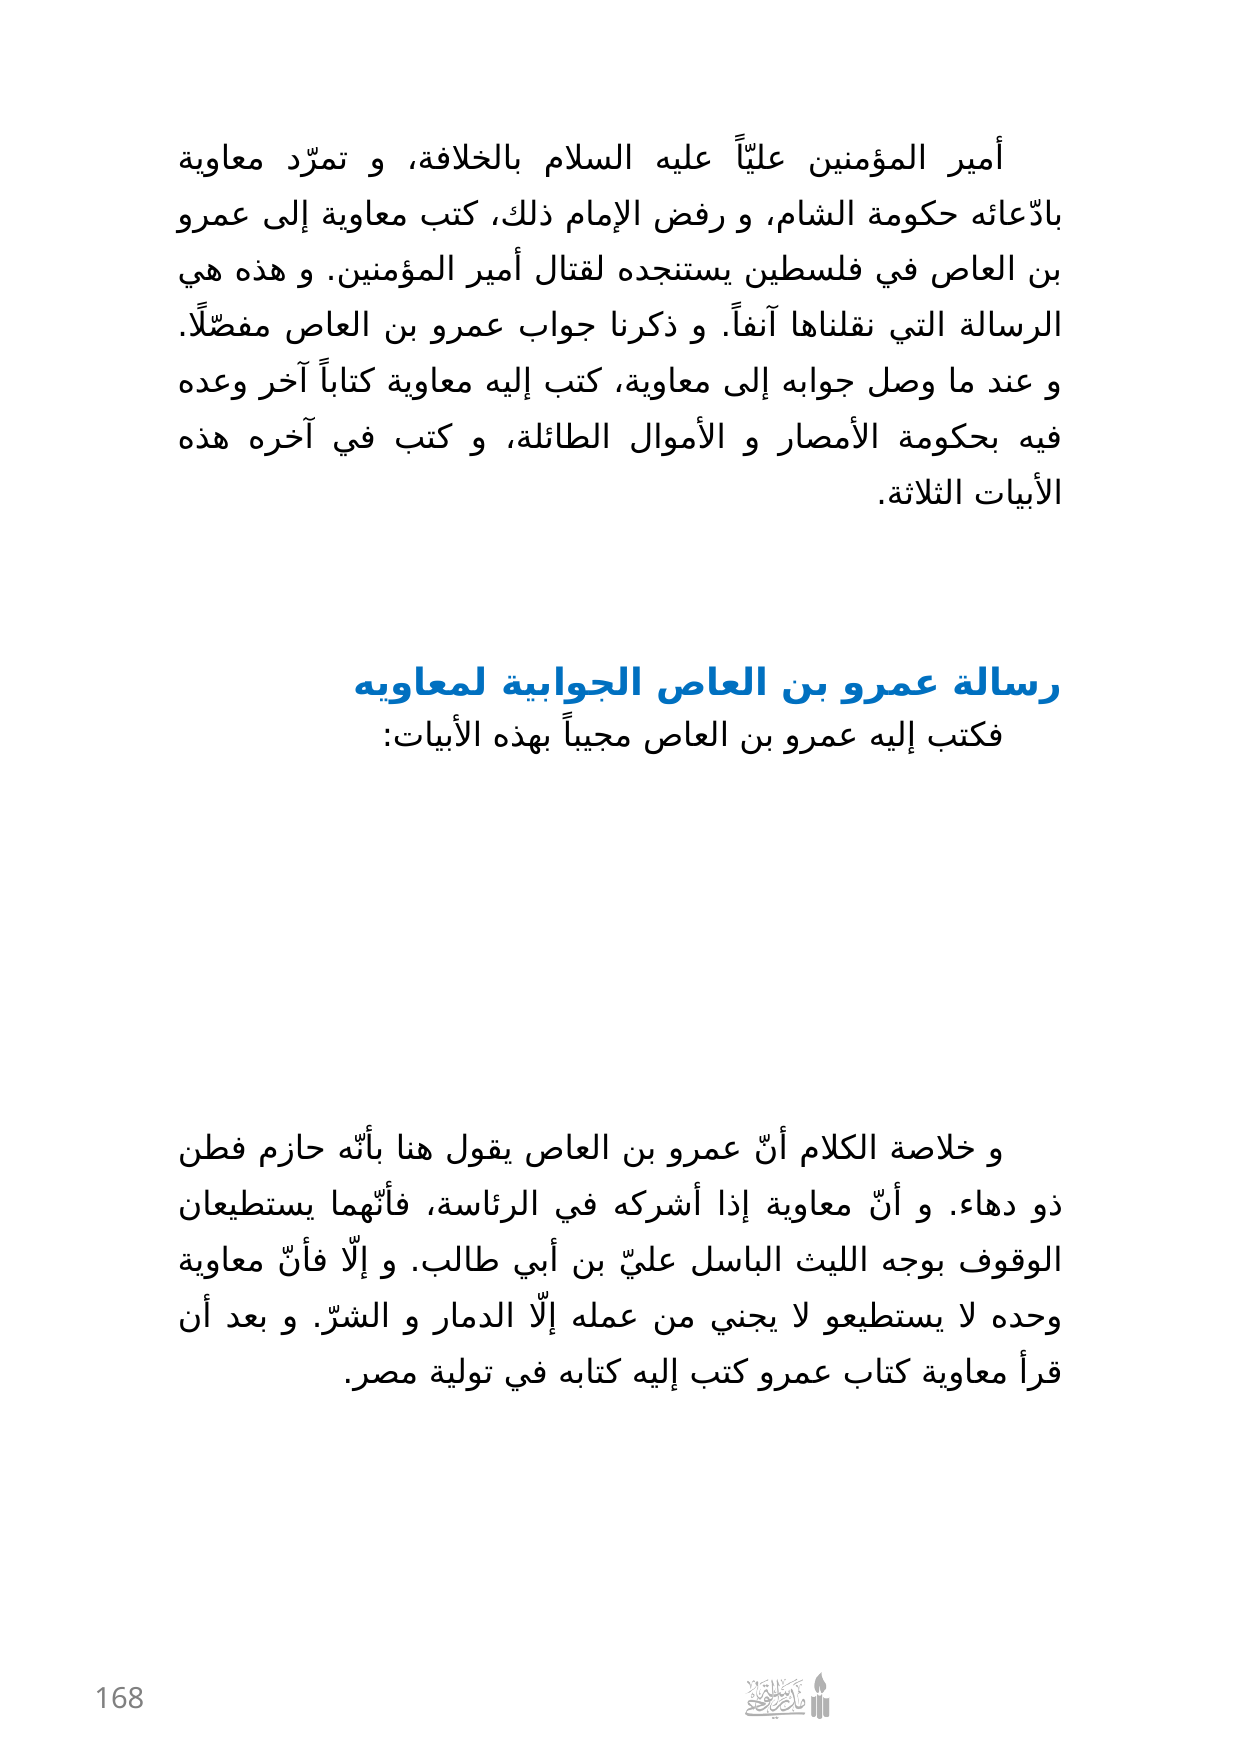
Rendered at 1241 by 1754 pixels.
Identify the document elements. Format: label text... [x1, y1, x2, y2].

picture [745, 1672, 830, 1719]
text و خلاصة الكلام أنّ عمرو بن العاص يقول هنا بأنّه حازم فطن ذو دهاء. و أنّ معاوية إذا أشركه في الرئاسة، فأنّهما يستطيعان الوقوف بوجه الليث الباسل عليّ بن أبي طالب. و إلّا فأنّ معاوية وحده لا يستطيع‏و لا يجني من عمله إلّا الدمار و الشرّ. و بعد أن قرأ معاوية كتاب عمرو كتب إليه كتابه في تولية مصر. [177, 1126, 1063, 1406]
title رسالة عمرو بن العاص الجوابية لمعاويه‏ [177, 661, 1063, 704]
text فكتب إليه عمرو بن العاص مجيباً بهذه الأبيات: [177, 713, 1063, 769]
text أمير المؤمنين عليّاً عليه السلام بالخلافة، و تمرّد معاوية بادّعائه حكومة الشام، و رفض الإمام ذلك، كتب معاوية إلى عمرو بن العاص في فلسطين يستنجده لقتال أمير المؤمنين. و هذه هي الرسالة التي نقلناها آنفاً. و ذكرنا جواب عمرو بن العاص مفصّلًا. و عند ما وصل جوابه إلى معاوية، كتب إليه معاوية كتاباً آخر وعده فيه بحكومة الأمصار و الأموال الطائلة، و كتب في آخره هذه الأبيات الثلاثة. [177, 136, 1063, 527]
